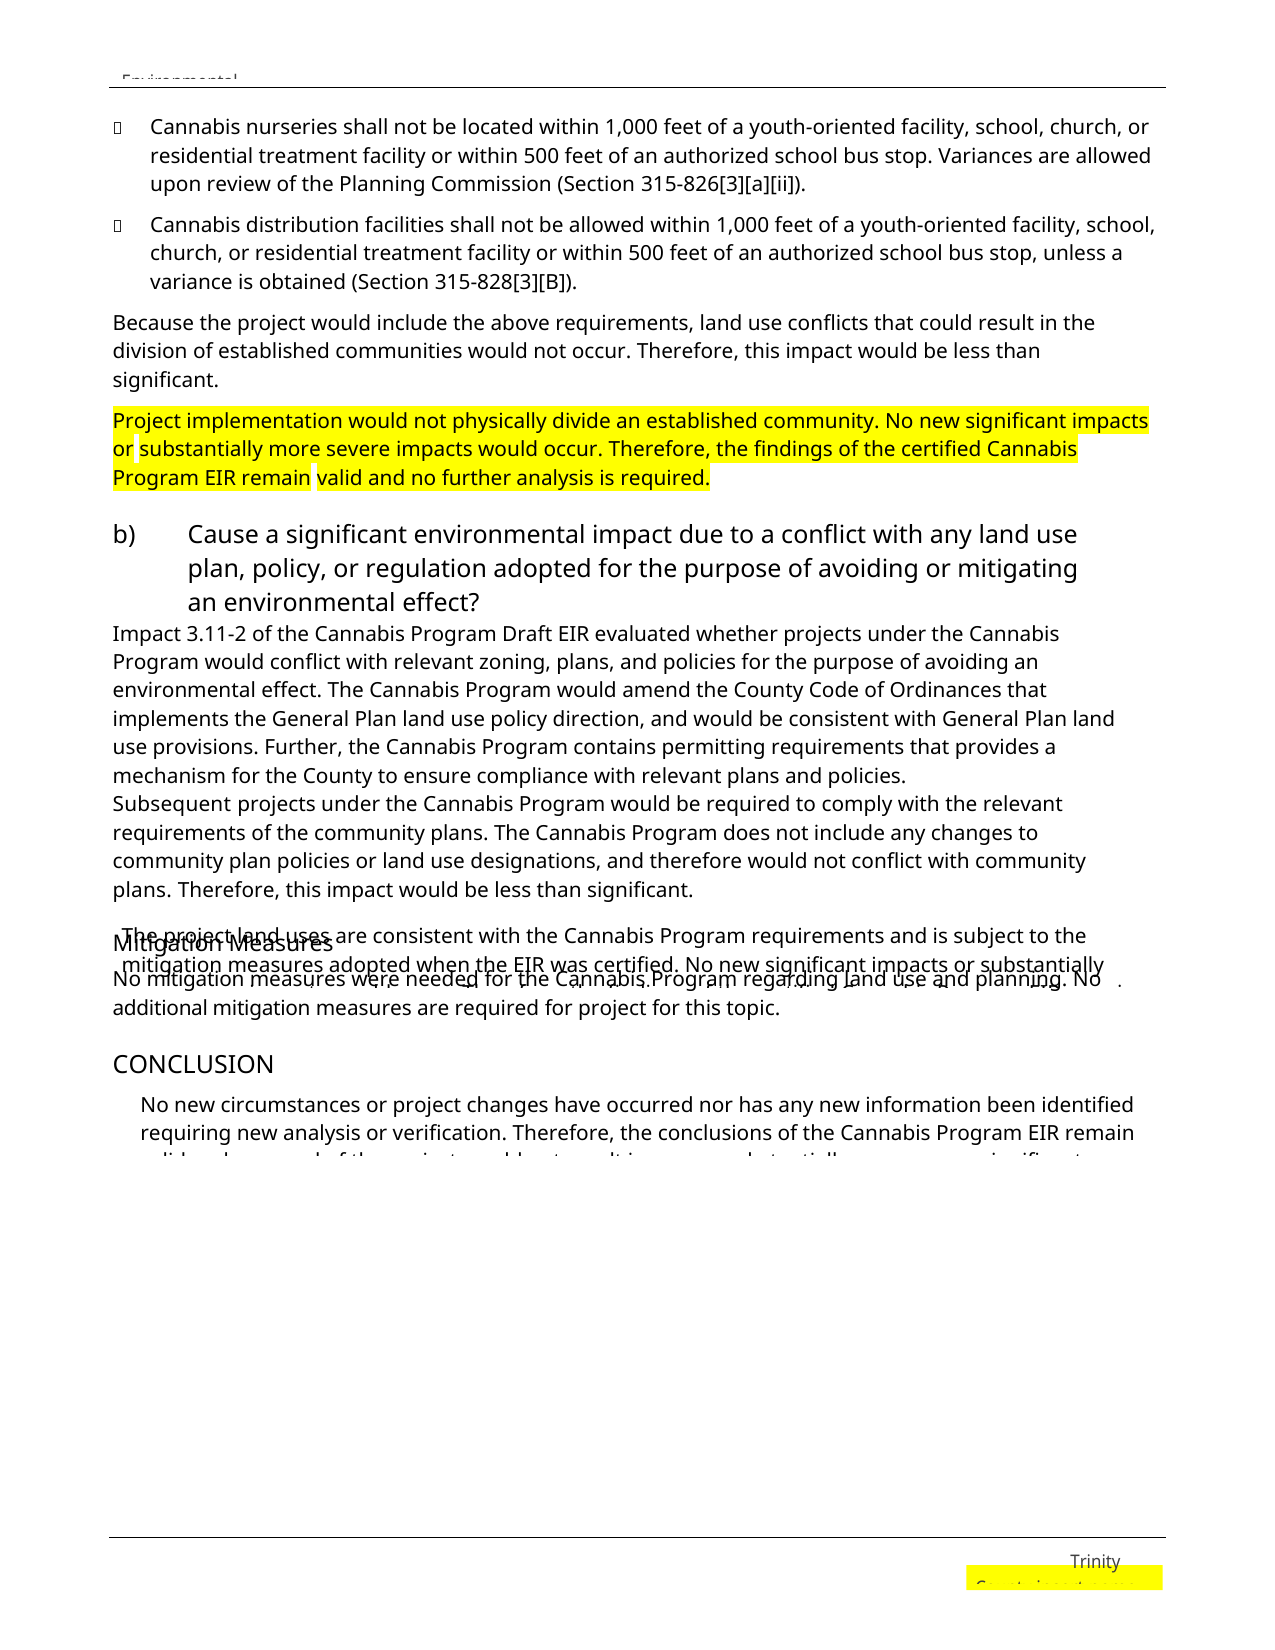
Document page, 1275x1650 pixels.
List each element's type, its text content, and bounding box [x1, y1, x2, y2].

text Subsequent projects under the Cannabis Program would be required to comply with the relevant requirements of the community plans. The Cannabis Program does not include any changes to community plan policies or land use designations, and therefore would not conflict with community plans. Therefore, this impact would be less than significant. [112, 789, 1151, 903]
text  Cannabis distribution facilities shall not be allowed within 1,000 feet of a youth-oriented facility, school, church, or residential treatment facility or within 500 feet of an authorized school bus stop, unless a variance is obtained (Section 315-828[3][B]). [112, 210, 1160, 295]
text  Cannabis nurseries shall not be located within 1,000 feet of a youth-oriented facility, school, church, or residential treatment facility or within 500 feet of an authorized school bus stop. Variances are allowed upon review of the Planning Commission (Section 315-826[3][a][ii]). [112, 112, 1157, 198]
text No mitigation measures were needed for the Cannabis Program regarding land use and planning. No additional mitigation measures are required for project for this topic. [112, 964, 1151, 1021]
subtitle Mitigation Measures [112, 927, 1177, 958]
text Project implementation would not physically divide an established community. No new significant impacts or substantially more severe impacts would occur. Therefore, the findings of the certified Cannabis Program EIR remain valid and no further analysis is required. [710, 406, 1150, 491]
text Because the project would include the above requirements, land use conflicts that could result in the division of established communities would not occur. Therefore, this impact would be less than significant. [112, 308, 1107, 393]
subtitle Cause a significant environmental impact due to a conflict with any land use plan, policy, or regulation adopted for the purpose of avoiding or mitigating an environmental effect? [112, 517, 1114, 619]
subtitle CONCLUSION [112, 1047, 1177, 1081]
text Impact 3.11-2 of the Cannabis Program Draft EIR evaluated whether projects under the Cannabis Program would conflict with relevant zoning, plans, and policies for the purpose of avoiding an environmental effect. The Cannabis Program would amend the County Code of Ordinances that implements the General Plan land use policy direction, and would be consistent with General Plan land use provisions. Further, the Cannabis Program contains permitting requirements that provides a mechanism for the County to ensure compliance with relevant plans and policies. [112, 619, 1140, 789]
